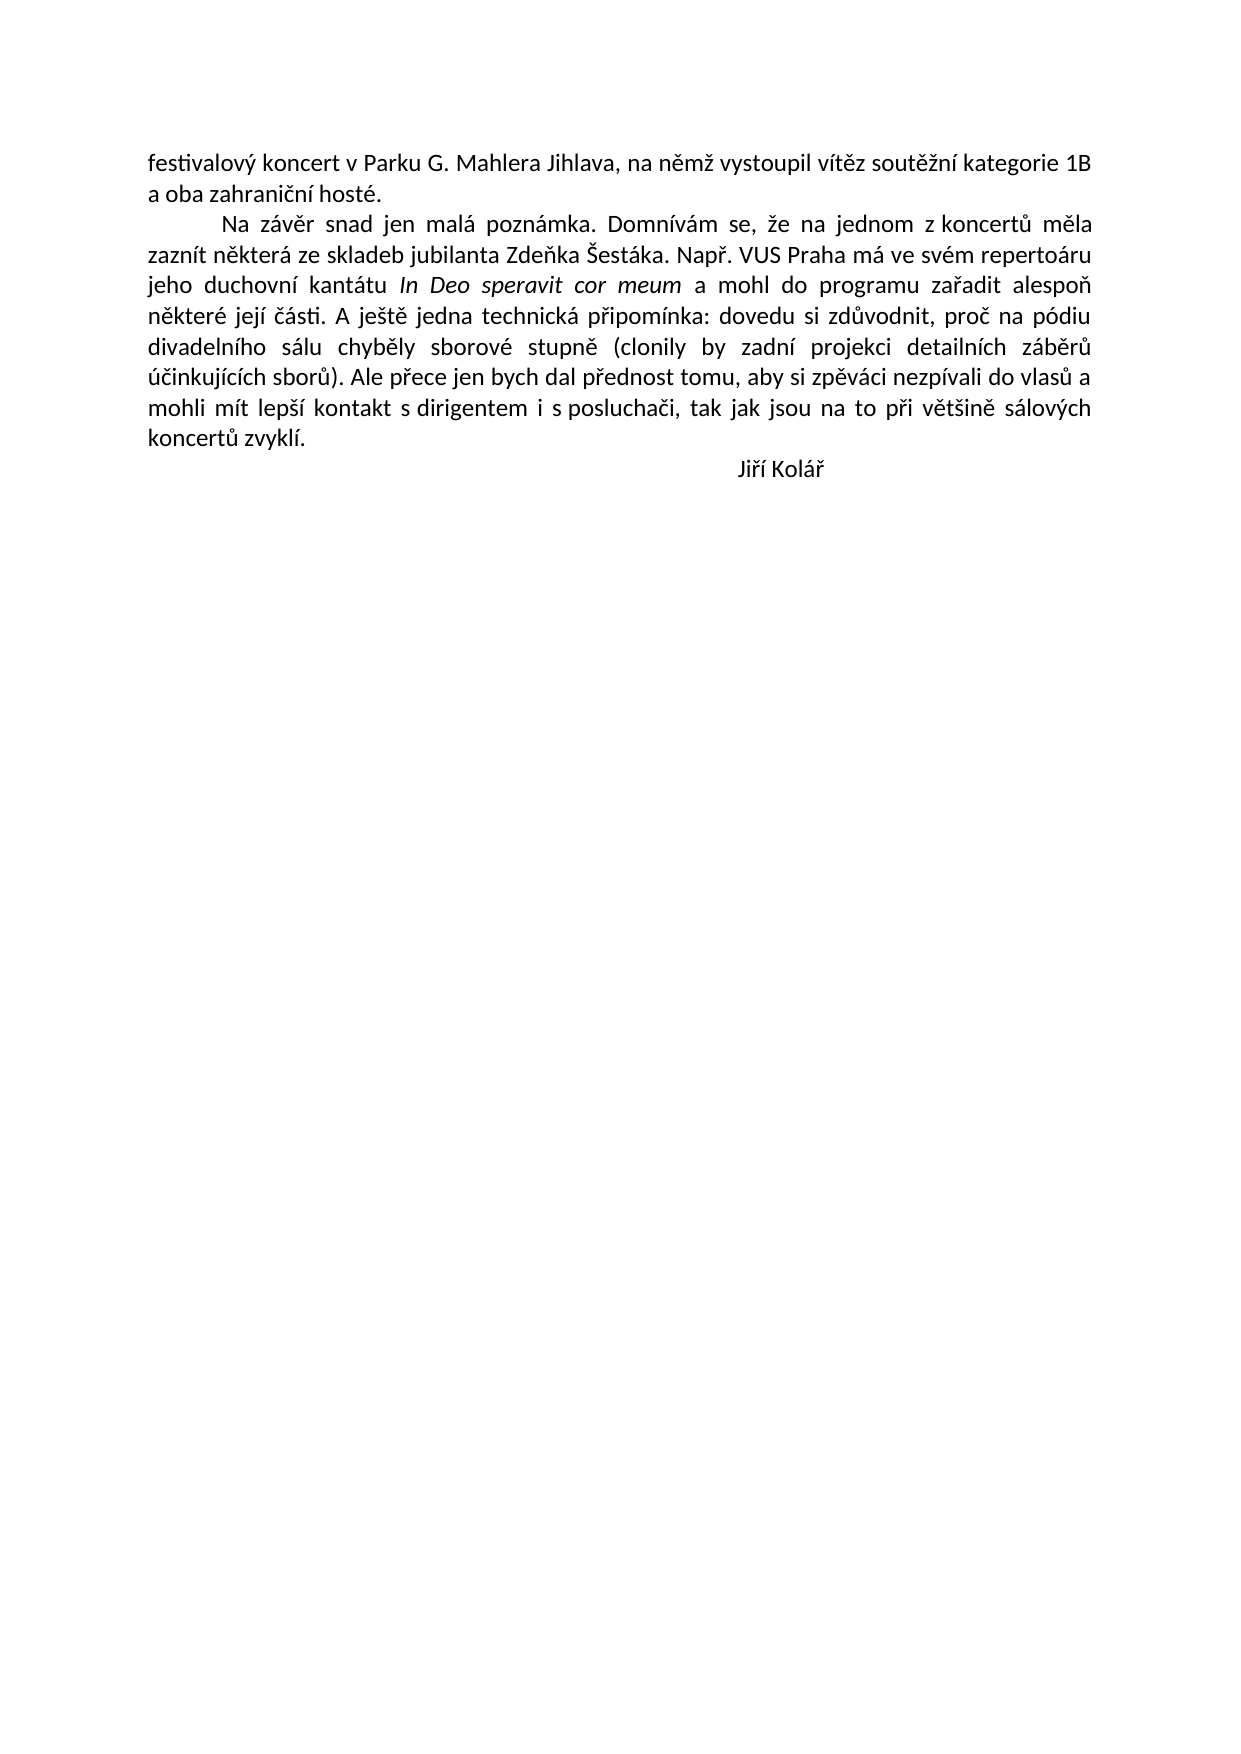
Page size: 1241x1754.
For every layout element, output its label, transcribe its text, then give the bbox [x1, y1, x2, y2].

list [148, 148, 1093, 209]
list Na závěr snad jen malá poznámka. Domnívám se, že na jednom z koncertů měla zaznít některá ze skladeb jubilanta Zdeňka Šestáka. Např. VUS Praha má ve svém repertoáru jeho duchovní kantátu In Deo speravit cor meum a mohl do programu zařadit alespoň některé její části. A ještě jedna technická připomínka: dovedu si zdůvodnit, proč na pódiu divadelního sálu chyběly sborové stupně (clonily by zadní projekci detailních záběrů účinkujících sborů). Ale přece jen bych dal přednost tomu, aby si zpěváci nezpívali do vlasů a mohli mít lepší kontakt s dirigentem i s posluchači, tak jak jsou na to při většině sálových koncertů zvyklí. [148, 209, 1093, 453]
list Jiří Kolář [148, 453, 1093, 483]
